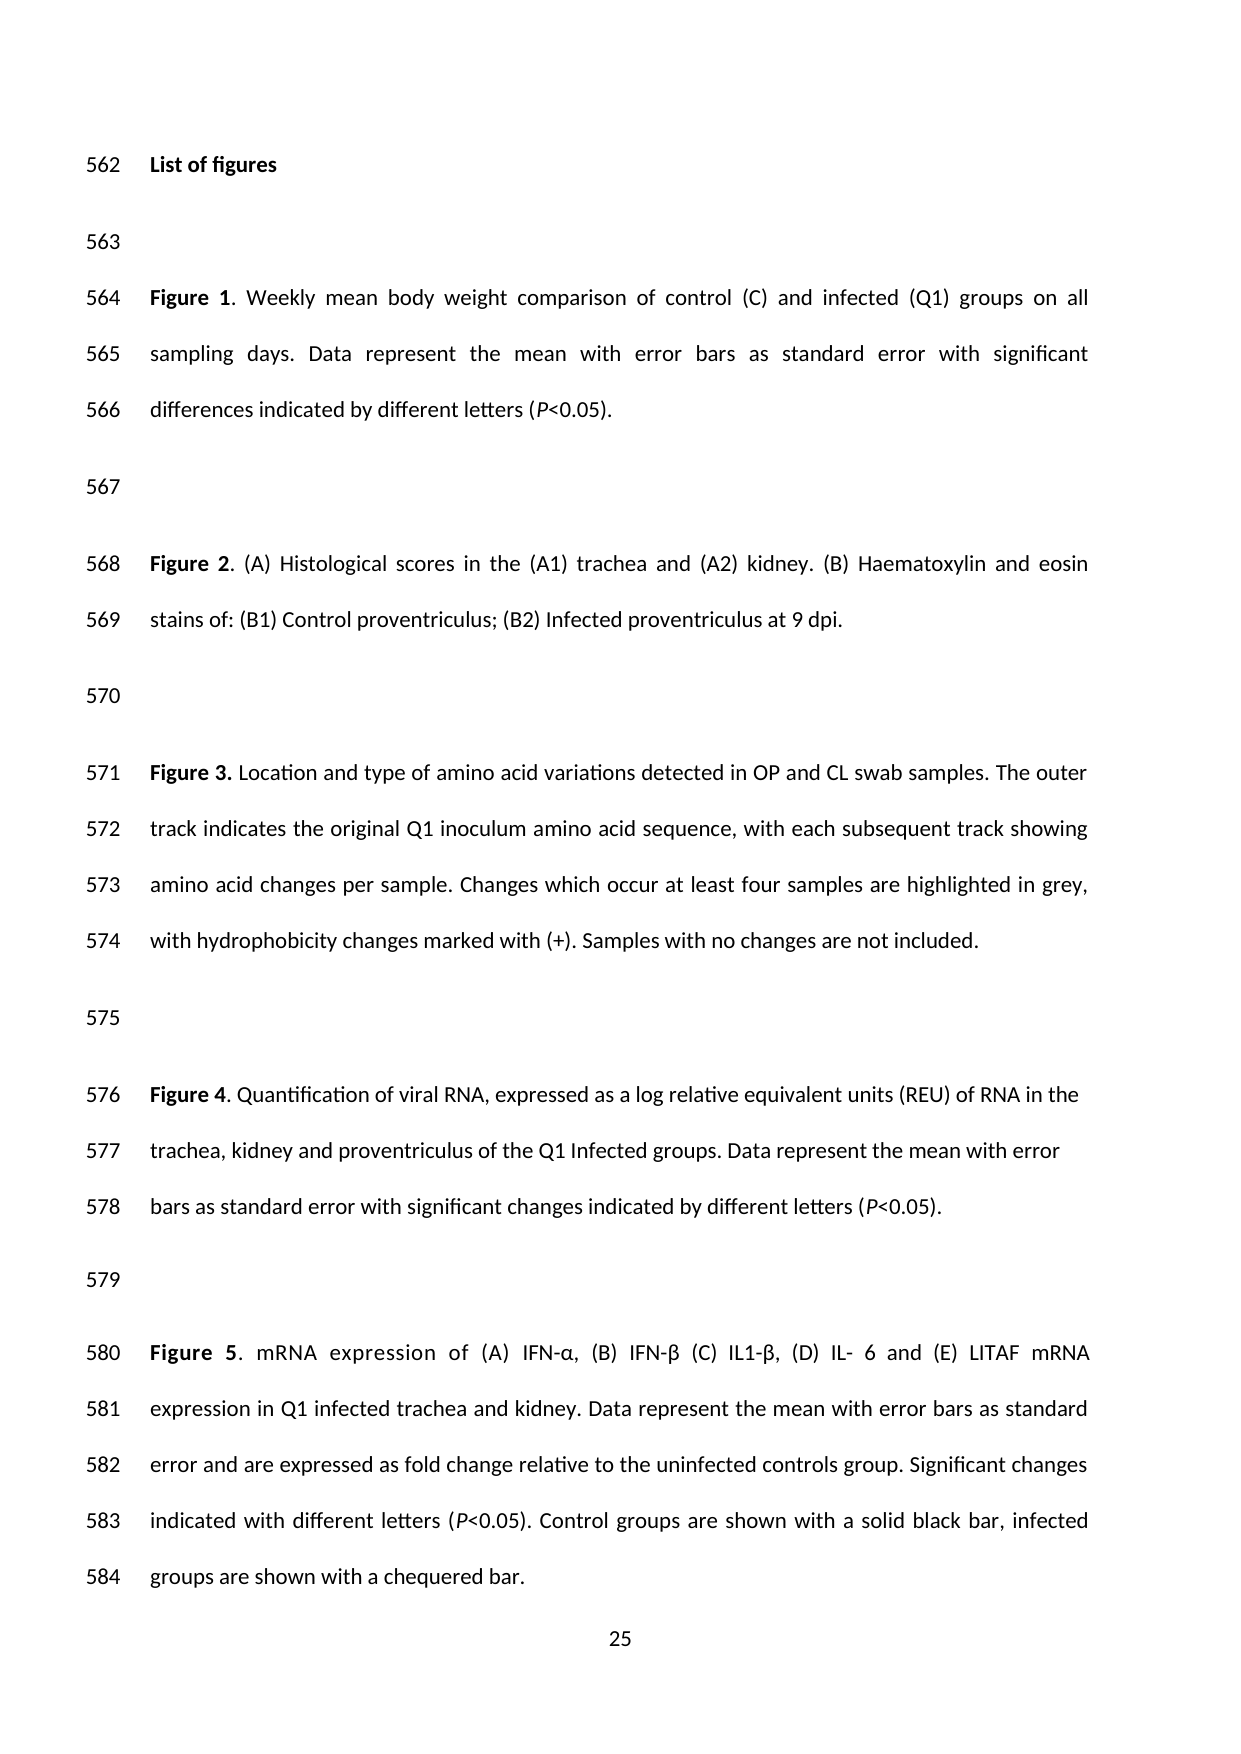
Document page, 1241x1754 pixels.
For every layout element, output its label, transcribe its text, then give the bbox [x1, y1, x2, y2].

text Figure 3. Location and type of amino acid variations detected in OP and CL swab samples. The outer track indicates the original Q1 inoculum amino acid sequence, with each subsequent track showing amino acid changes per sample. Changes which occur at least four samples are highlighted in grey, with hydrophobicity changes marked with (+). Samples with no changes are not included. [150, 758, 1090, 955]
text Figure 5. mRNA expression of (A) IFN-α, (B) IFN-β (C) IL1-β, (D) IL- 6 and (E) LITAF mRNA expression in Q1 infected trachea and kidney. Data represent the mean with error bars as standard error and are expressed as fold change relative to the uninfected controls group. Significant changes indicated with different letters (P<0.05). Control groups are shown with a solid black bar, infected groups are shown with a chequered bar. [150, 1338, 1090, 1590]
text List of figures [150, 150, 1090, 178]
text Figure 1. Weekly mean body weight comparison of control (C) and infected (Q1) groups on all sampling days. Data represent the mean with error bars as standard error with significant differences indicated by different letters (P<0.05). [150, 227, 1090, 423]
text Figure 4. Quantification of viral RNA, expressed as a log relative equivalent units (REU) of RNA in the trachea, kidney and proventriculus of the Q1 Infected groups. Data represent the mean with error bars as standard error with significant changes indicated by different letters (P<0.05). [150, 1080, 1090, 1221]
text Figure 2. (A) Histological scores in the (A1) trachea and (A2) kidney. (B) Haematoxylin and eosin stains of: (B1) Control proventriculus; (B2) Infected proventriculus at 9 dpi. [150, 549, 1090, 633]
